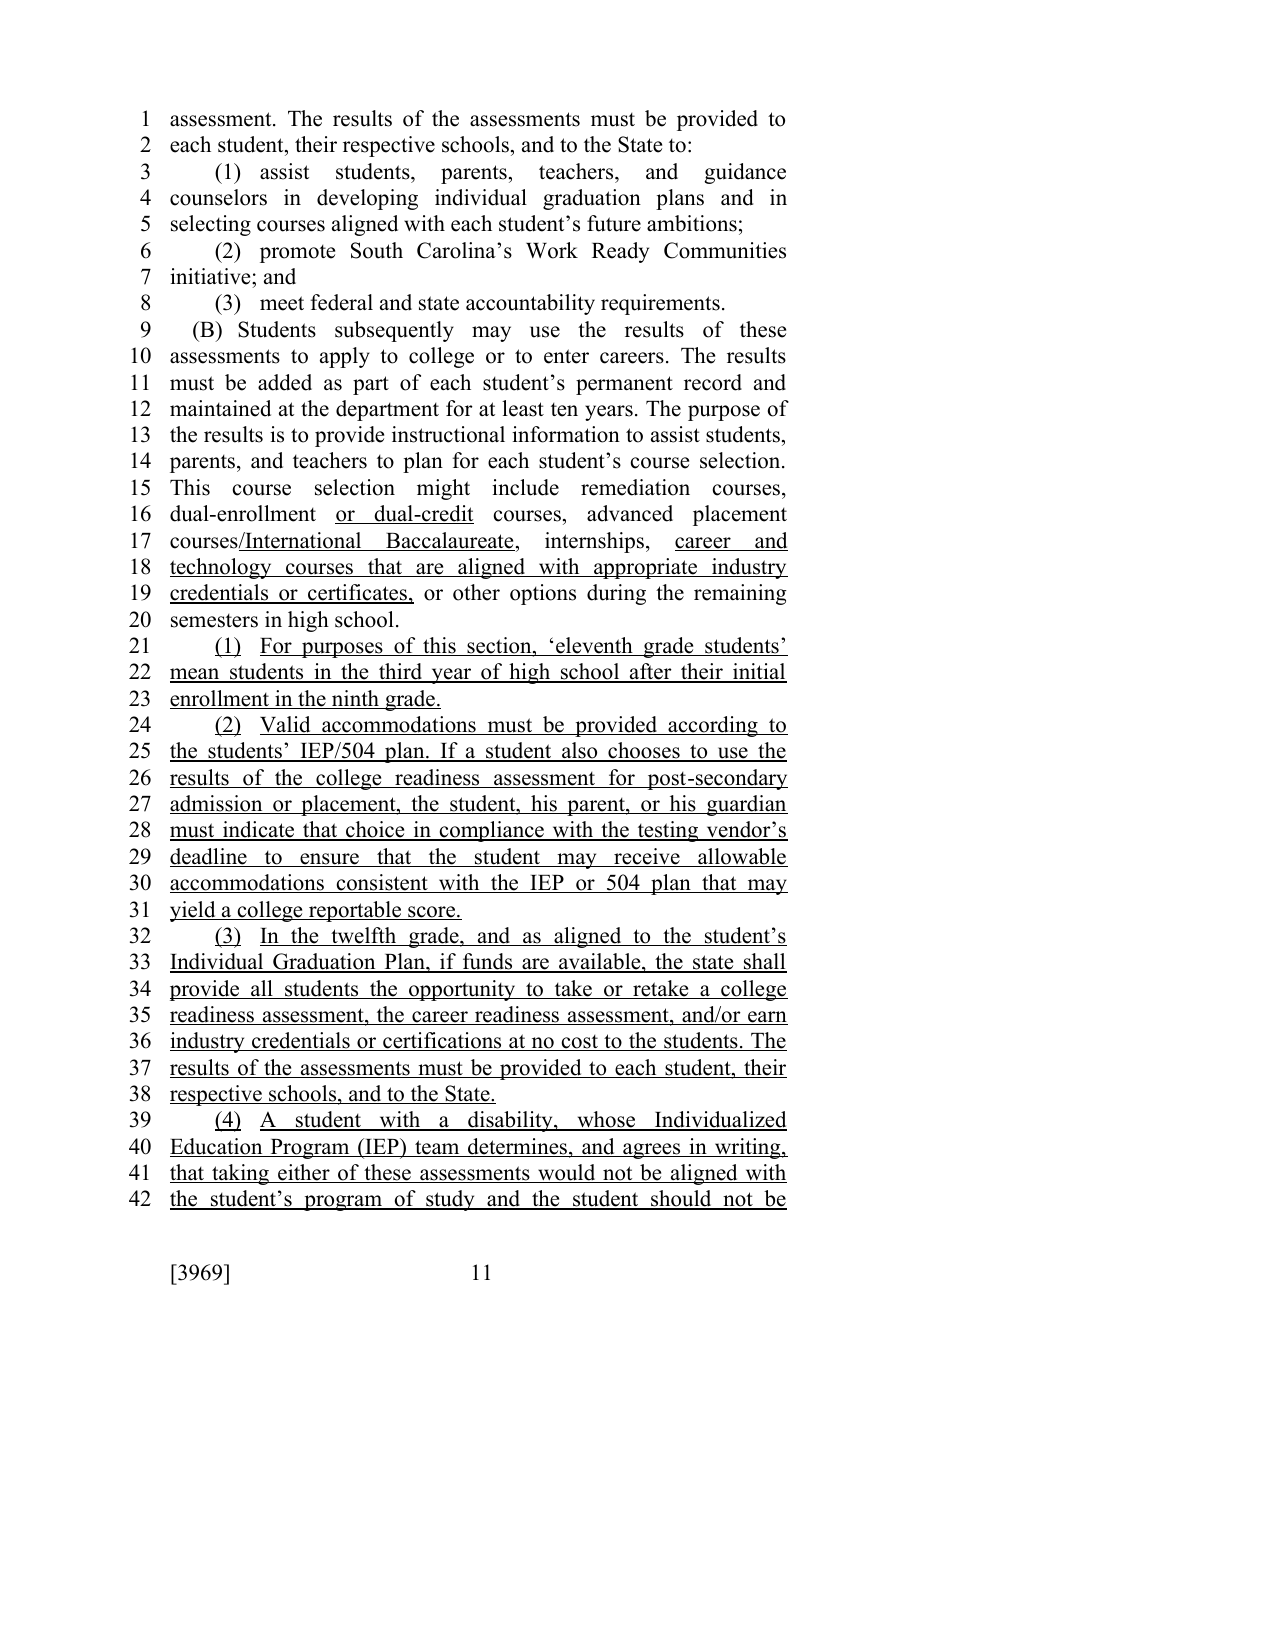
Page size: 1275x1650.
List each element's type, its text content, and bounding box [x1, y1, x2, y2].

text (3) In the twelfth grade, and as aligned to the student’s Individual Graduation Plan, if funds are available, the state shall provide all students the opportunity to take or retake a college readiness assessment, the career readiness assessment, and/or earn industry credentials or certifications at no cost to the students. The results of the assessments must be provided to each student, their respective schools, and to the State. [169, 922, 787, 971]
text (1) For purposes of this section, ‘eleventh grade students’ mean students in the third year of high school after their initial enrollment in the ninth grade. [169, 632, 787, 681]
text (1) assist students, parents, teachers, and guidance counselors in developing individual graduation plans and in selecting courses aligned with each student’s future ambitions; [169, 158, 787, 237]
text (1) For purposes of this section, ‘eleventh grade students’ mean students in the third year of high school after their initial enrollment in the ninth grade. [169, 682, 787, 711]
text (3) meet federal and state accountability requirements. [169, 289, 787, 316]
text (2) Valid accommodations must be provided according to the students’ IEP/504 plan. If a student also chooses to use the results of the college readiness assessment for post-secondary admission or placement, the student, his parent, or his guardian must indicate that choice in compliance with the testing vendor’s deadline to ensure that the student may receive allowable accommodations consistent with the IEP or 504 plan that may yield a college reportable score. [169, 711, 787, 760]
text (2) promote South Carolina’s Work Ready Communities initiative; and [169, 237, 787, 289]
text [169, 105, 787, 158]
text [169, 1183, 787, 1208]
text (B) Students subsequently may use the results of these assessments to apply to college or to enter careers. The results must be added as part of each student’s permanent record and maintained at the department for at least ten years. The purpose of the results is to provide instructional information to assist students, parents, and teachers to plan for each student’s course selection. This course selection might include remediation courses, dual-enrollment or dual-credit courses, advanced placement courses/International Baccalaureate, internships, career and technology courses that are aligned with appropriate industry credentials or certificates, or other options during the remaining semesters in high school. [169, 316, 787, 576]
